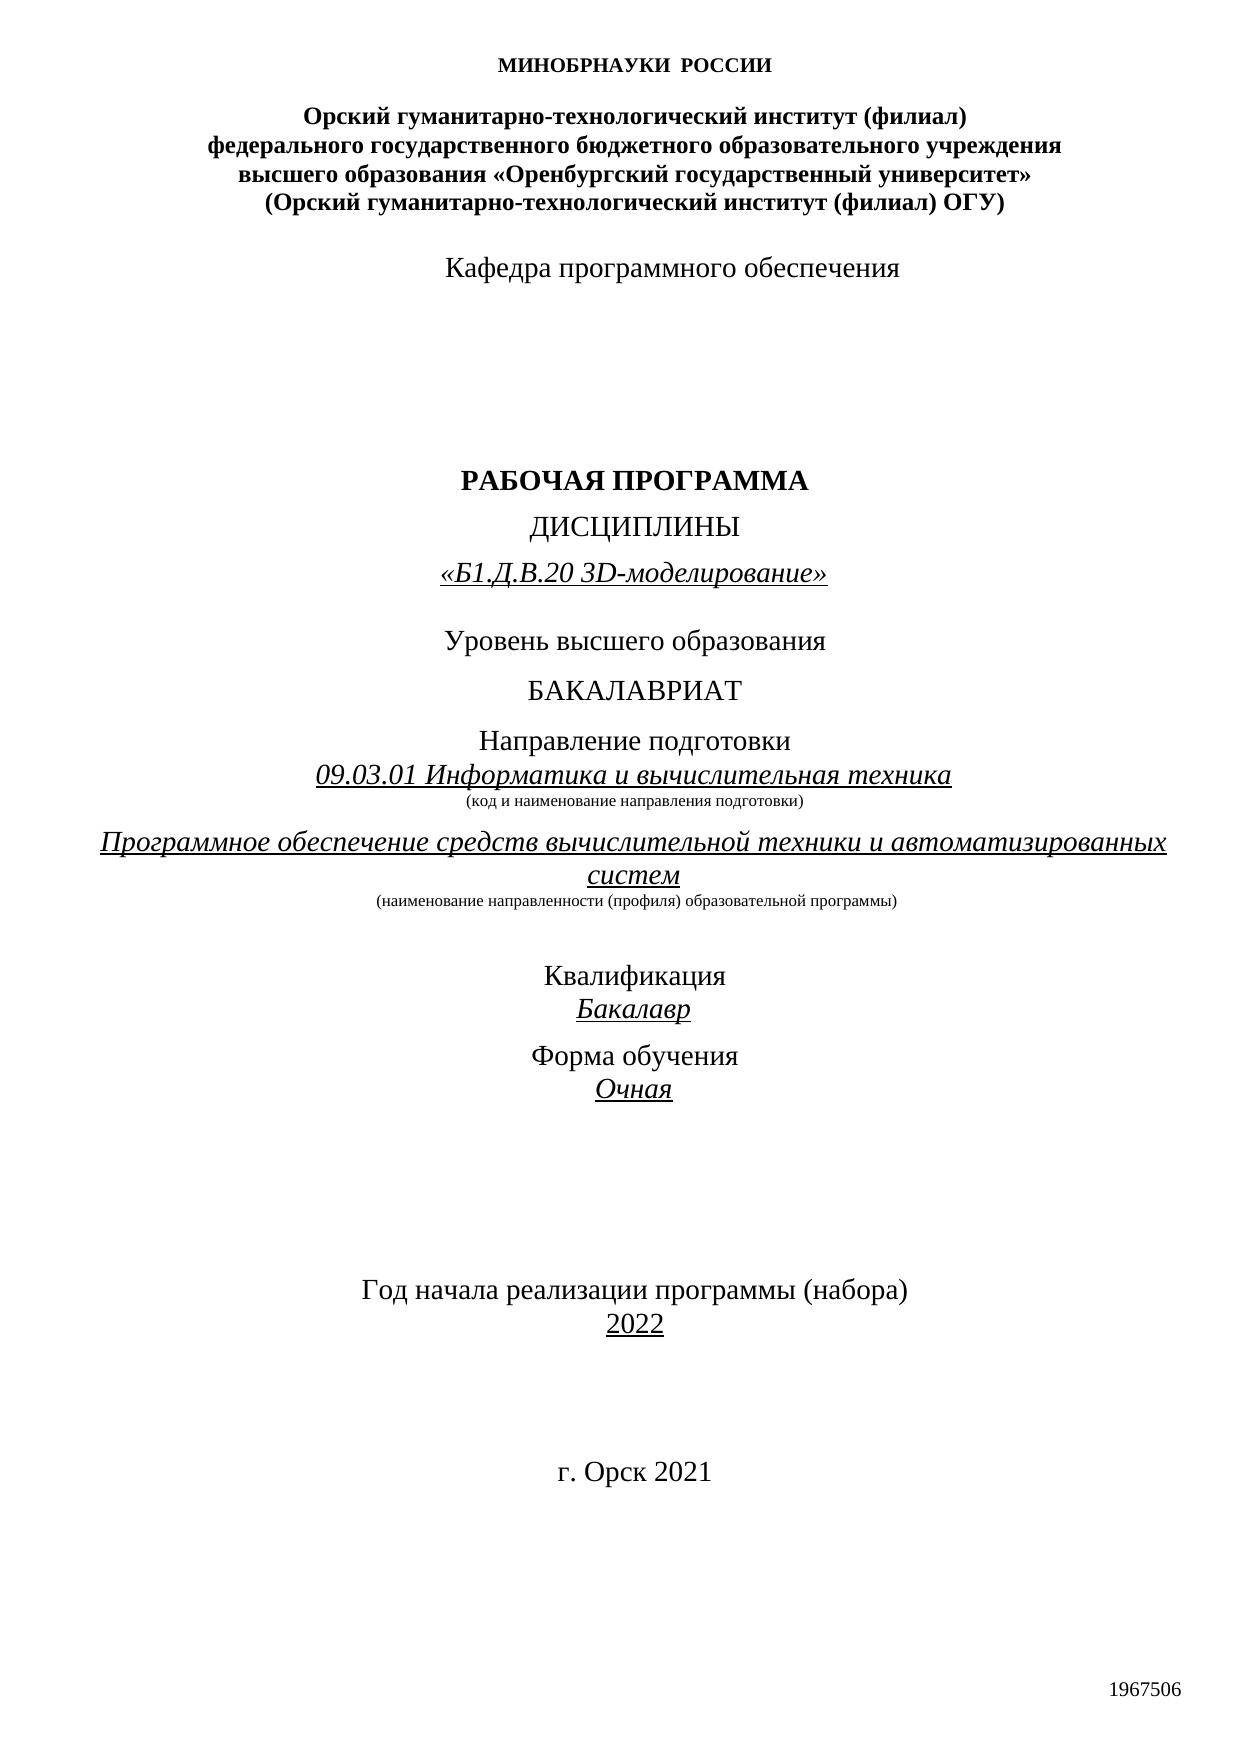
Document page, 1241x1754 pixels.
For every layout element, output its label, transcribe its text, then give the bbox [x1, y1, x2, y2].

text Очная [88, 1071, 1181, 1105]
text г. Орск 2021 [88, 1454, 1181, 1488]
text Уровень высшего образования [88, 623, 1181, 656]
text федерального государственного бюджетного образовательного учреждения [88, 130, 1181, 159]
text РАБОЧАЯ ПРОГРАММА [88, 463, 1181, 497]
text Орский гуманитарно-технологический институт (филиал) [88, 101, 1181, 130]
text 09.03.01 Информатика и вычислительная техника [88, 757, 1181, 790]
text МИНОБРНАУКИ РОССИИ [88, 53, 1181, 77]
text (наименование направленности (профиля) образовательной программы) [88, 891, 1181, 924]
text (Орский гуманитарно-технологический институт (филиал) ОГУ) [88, 187, 1181, 216]
text 2022 [88, 1306, 1181, 1339]
text ДИСЦИПЛИНЫ [88, 509, 1181, 543]
text Кафедра программного обеспечения [88, 250, 1181, 283]
text Год начала реализации программы (набора) [88, 1272, 1181, 1306]
text Направление подготовки [88, 723, 1181, 757]
text «Б1.Д.В.20 3D-моделирование» [88, 556, 1181, 589]
text БАКАЛАВРИАТ [88, 673, 1181, 707]
text Программное обеспечение средств вычислительной техники и автоматизированных систем [88, 824, 1181, 891]
text (код и наименование направления подготовки) [88, 790, 1181, 824]
text Бакалавр [88, 992, 1181, 1025]
text высшего образования «Оренбургский государственный университет» [88, 159, 1181, 187]
text Квалификация [88, 958, 1181, 992]
text Форма обучения [88, 1038, 1181, 1071]
